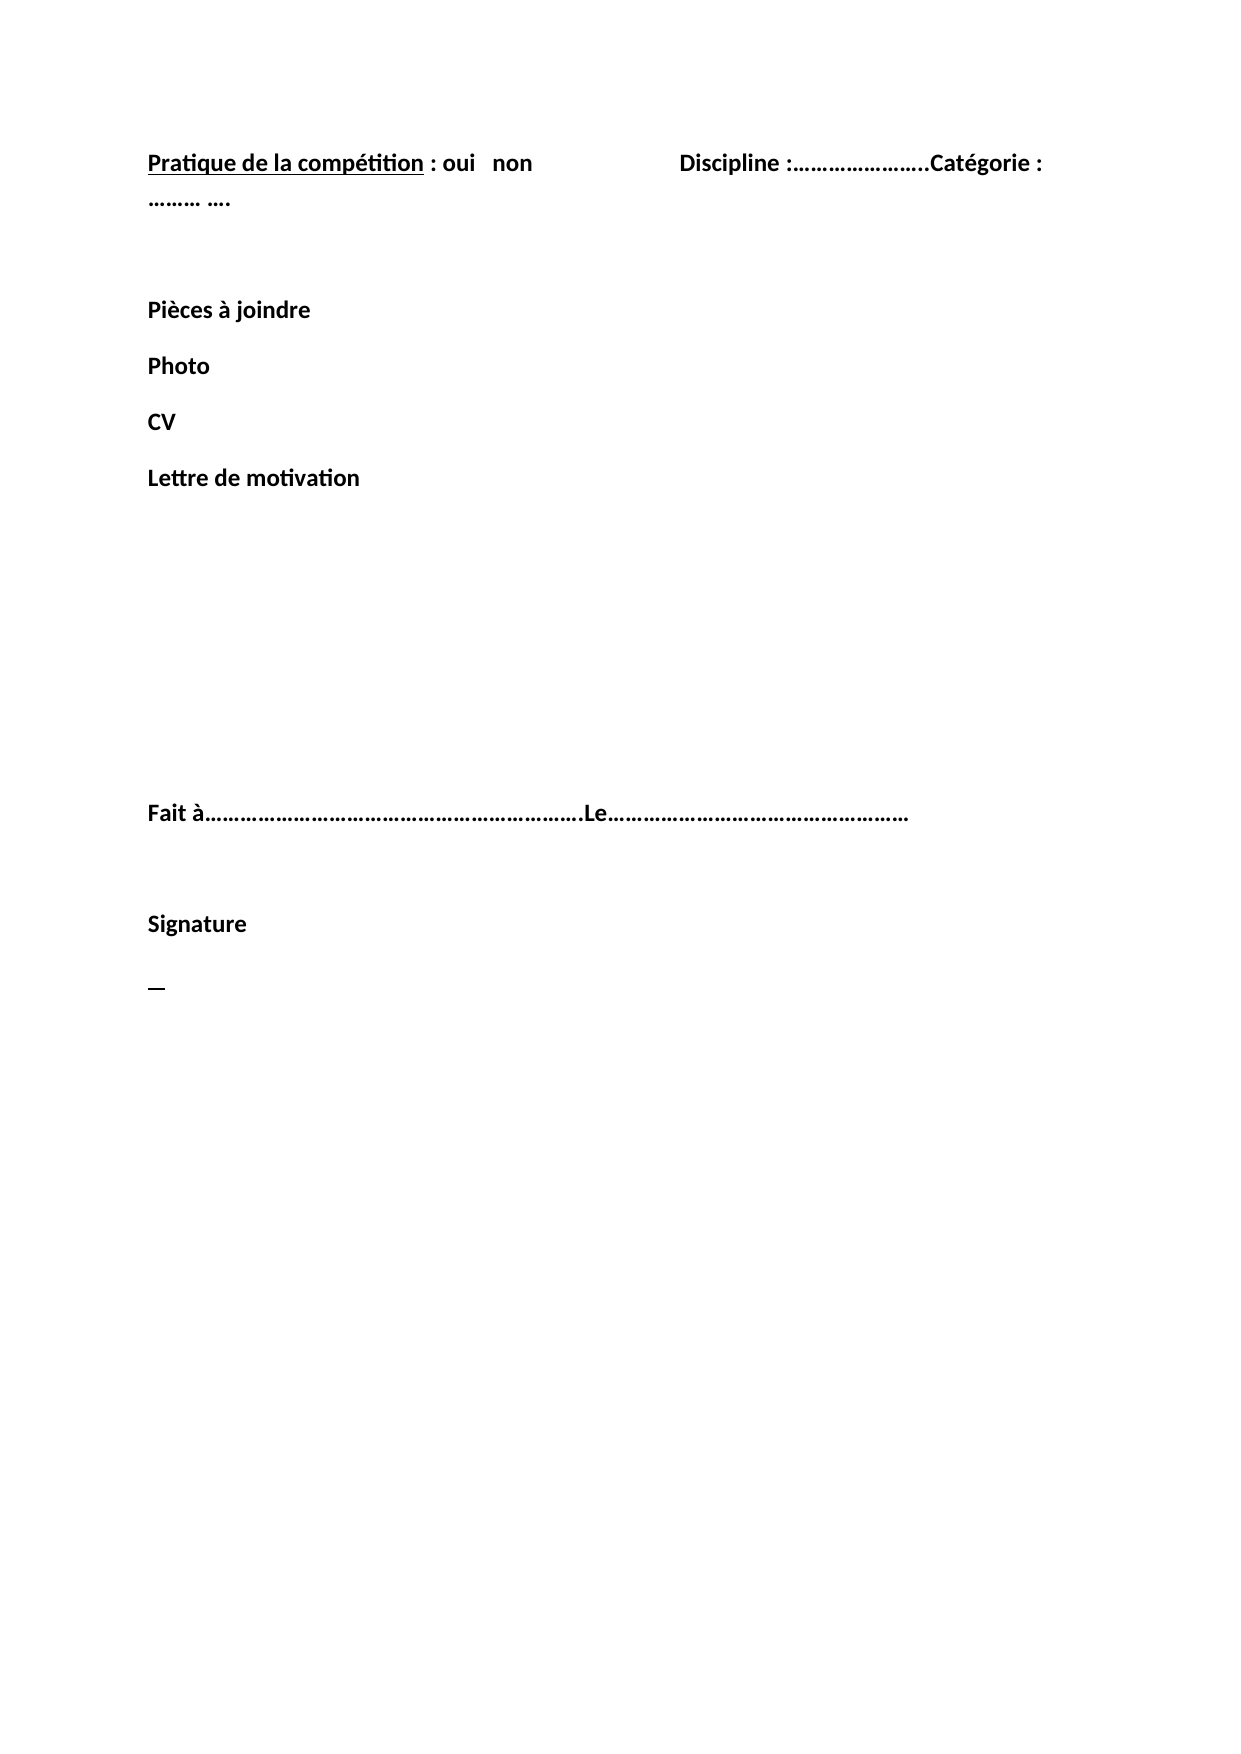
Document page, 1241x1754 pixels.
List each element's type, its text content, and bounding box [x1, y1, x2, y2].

text Lettre de motivation [148, 462, 1093, 492]
text Pratique de la compétition : oui non Discipline :…………………..Catégorie :……… …. [148, 148, 1093, 213]
text Fait à……………………………………………………….Le…………………………………………… [148, 797, 1093, 827]
text CV [148, 406, 1093, 436]
text Pièces à joindre [148, 294, 1093, 325]
text Photo [148, 350, 1093, 381]
text Signature [148, 908, 1093, 939]
